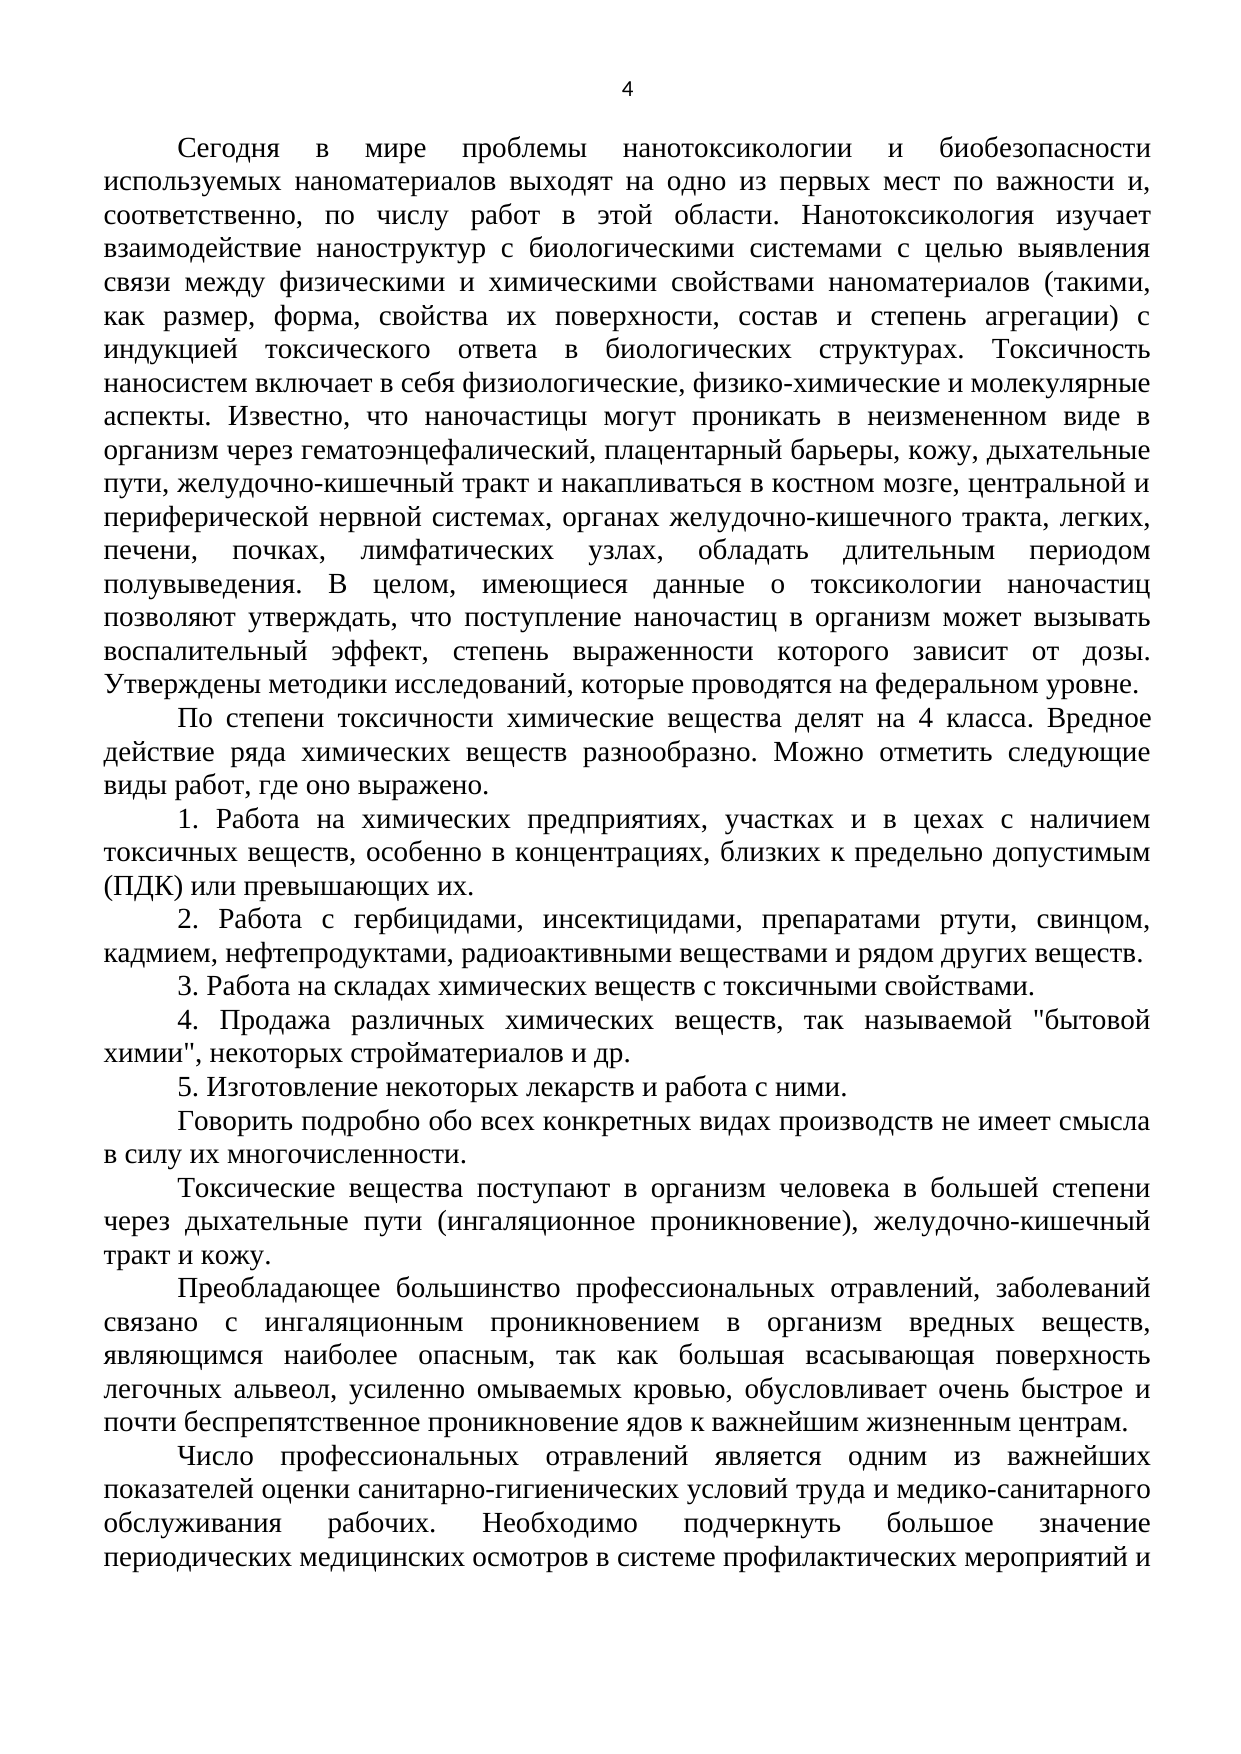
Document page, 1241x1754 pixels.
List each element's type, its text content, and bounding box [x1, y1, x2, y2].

text 5. Изготовление некоторых лекарств и работа с ними. [103, 1069, 1152, 1103]
text Сегодня в мире проблемы нанотоксикологии и биобезопасности используемых наноматериалов выходят на одно из первых мест по важности и, соответственно, по числу работ в этой области. Нанотоксикология изучает взаимодействие наноструктур с биологическими системами с целью выявления связи между физическими и химическими свойствами наноматериалов (такими, как размер, форма, свойства их поверхности, состав и степень агрегации) с индукцией токсического ответа в биологических структурах. Токсичность наносистем включает в себя физиологические, физико-химические и молекулярные аспекты. Известно, что наночастицы могут проникать в неизмененном виде в организм через гематоэнцефалический, плацентарный барьеры, кожу, дыхательные пути, желудочно-кишечный тракт и накапливаться в костном мозге, центральной и периферической нервной системах, органах желудочно-кишечного тракта, легких, печени, почках, лимфатических узлах, обладать длительным периодом полувыведения. В целом, имеющиеся данные о токсикологии наночастиц позволяют утверждать, что поступление наночастиц в организм может вызывать воспалительный эффект, степень выраженности которого зависит от дозы. Утверждены методики исследований, которые проводятся на федеральном уровне. [103, 130, 1152, 700]
text Говорить подробно обо всех конкретных видах производств не имеет смысла в силу их многочисленности. [103, 1103, 1152, 1170]
text По степени токсичности химические вещества делят на 4 класса. Вредное действие ряда химических веществ разнообразно. Можно отметить следующие виды работ, где оно выражено. [103, 700, 1152, 801]
text 3. Работа на складах химических веществ с токсичными свойствами. [103, 968, 1152, 1002]
text 2. Работа с гербицидами, инсектицидами, препаратами ртути, свинцом, кадмием, нефтепродуктами, радиоактивными веществами и рядом других веществ. [103, 901, 1152, 968]
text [103, 1438, 1152, 1572]
text Токсические вещества поступают в организм человека в большей степени через дыхательные пути (ингаляционное проникновение), желудочно-кишечный тракт и кожу. [103, 1170, 1152, 1270]
text 1. Работа на химических предприятиях, участках и в цехах с наличием токсичных веществ, особенно в концентрациях, близких к предельно допустимым (ПДК) или превышающих их. [103, 801, 1152, 901]
text Преобладающее большинство профессиональных отравлений, заболеваний связано с ингаляционным проникновением в организм вредных веществ, являющимся наиболее опасным, так как большая всасывающая поверхность легочных альвеол, усиленно омываемых кровью, обусловливает очень быстрое и почти беспрепятственное проникновение ядов к важнейшим жизненным центрам. [103, 1270, 1152, 1438]
text 4. Продажа различных химических веществ, так называемой "бытовой химии", некоторых стройматериалов и др. [103, 1002, 1152, 1069]
